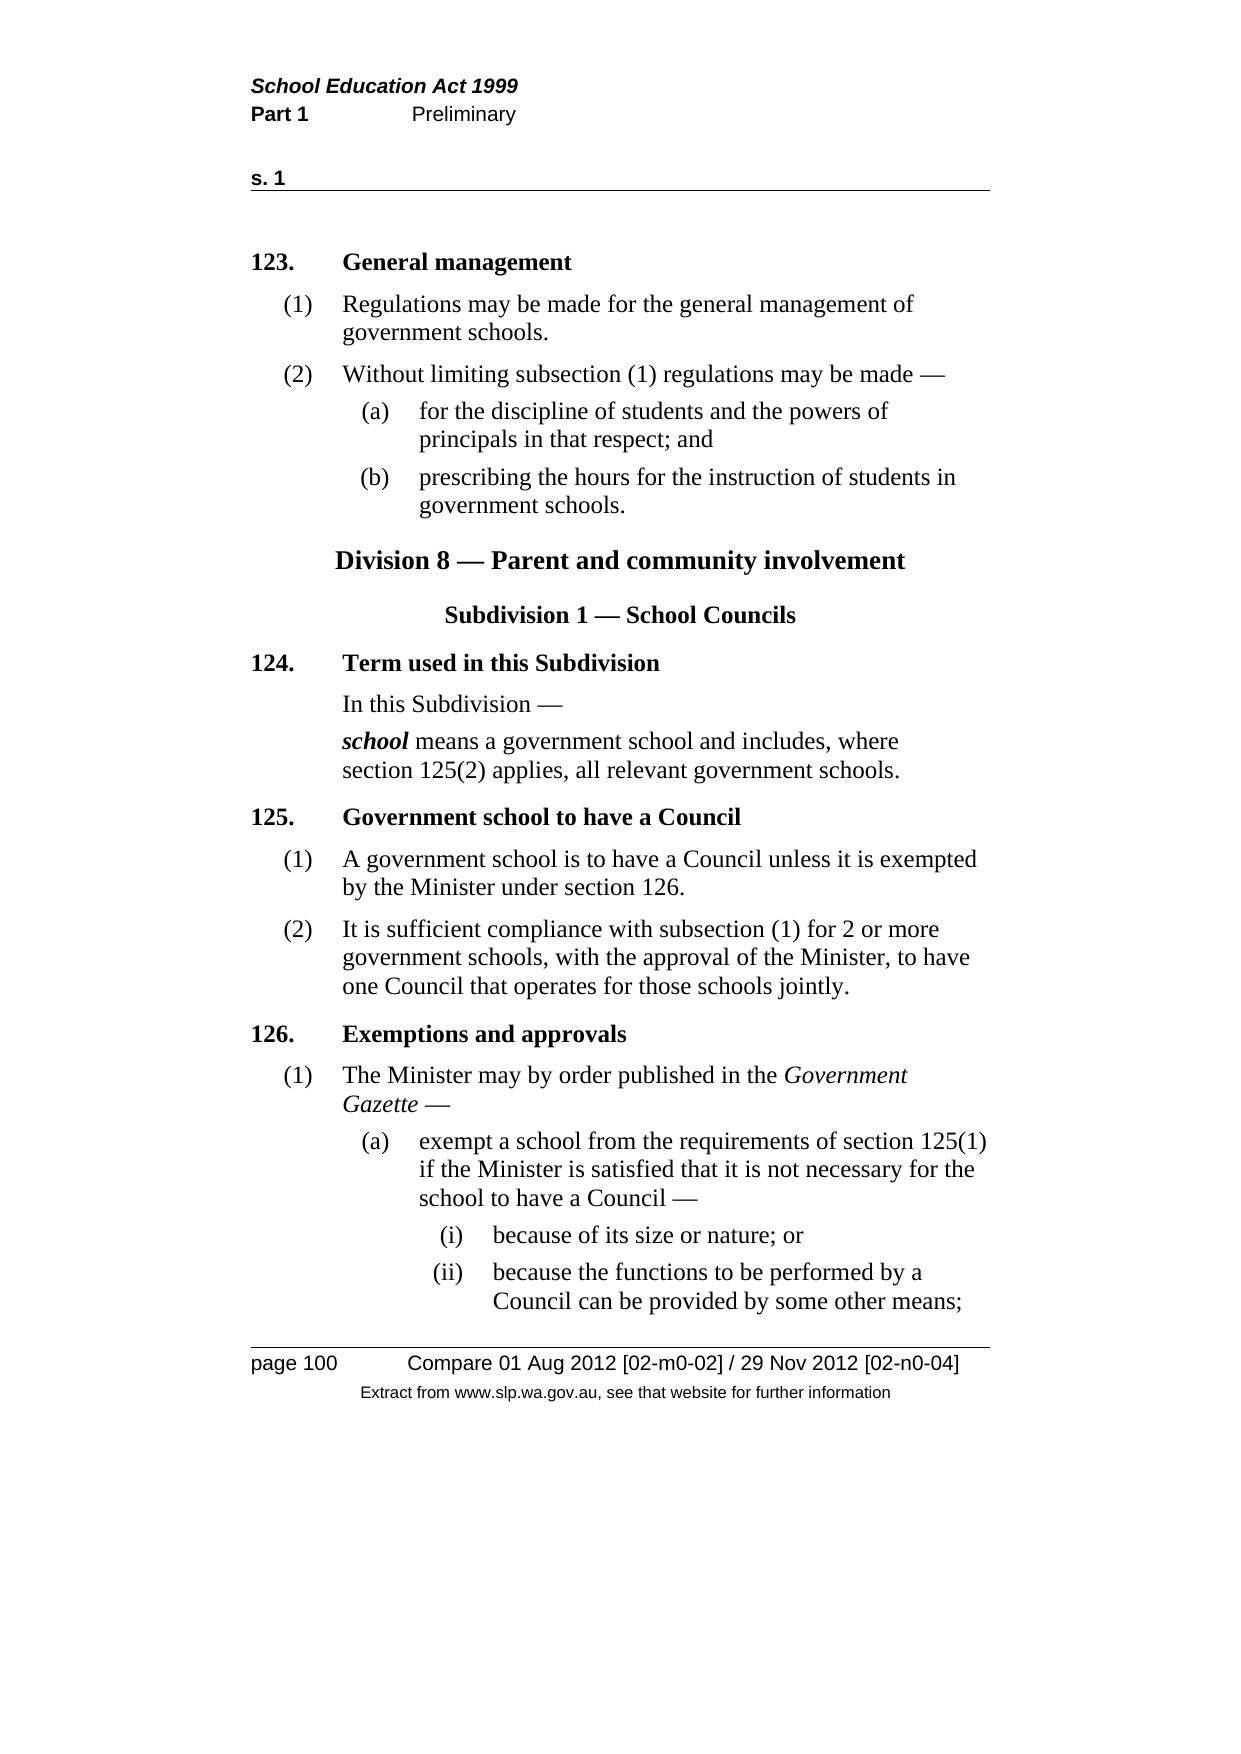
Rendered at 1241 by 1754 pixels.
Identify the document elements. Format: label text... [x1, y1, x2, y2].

subtitle Division 8 — Parent and community involvement [251, 544, 990, 575]
subtitle 125. Government school to have a Council [251, 802, 990, 831]
text In this Subdivision — [251, 689, 990, 718]
text (1) Regulations may be made for the general management of government schools. [251, 289, 990, 346]
text (i) because of its size or nature; or [251, 1220, 990, 1249]
text (a) for the discipline of students and the powers of principals in that respect; and [251, 396, 990, 453]
subtitle 124. Term used in this Subdivision [251, 648, 990, 677]
text (2) Without limiting subsection (1) regulations may be made — [251, 359, 990, 387]
text school means a government school and includes, where section 125(2) applies, all relevant government schools. [251, 726, 990, 784]
subtitle 126. Exemptions and approvals [251, 1019, 990, 1047]
text (a) exempt a school from the requirements of section 125(1) if the Minister is satisfied that it is not necessary for the school to have a Council — [251, 1126, 990, 1212]
text (1) A government school is to have a Council unless it is exempted by the Minister under section 126. [251, 844, 990, 901]
text (b) prescribing the hours for the instruction of students in government schools. [251, 462, 990, 519]
text (2) It is sufficient compliance with subsection (1) for 2 or more government schools, with the approval of the Minister, to have one Council that operates for those schools jointly. [251, 914, 990, 1000]
subtitle Subdivision 1 — School Councils [251, 600, 990, 629]
subtitle 123. General management [251, 247, 990, 276]
text (1) The Minister may by order published in the Government Gazette — [251, 1060, 990, 1117]
text (ii) because the functions to be performed by a Council can be provided by some other means; [251, 1257, 990, 1315]
